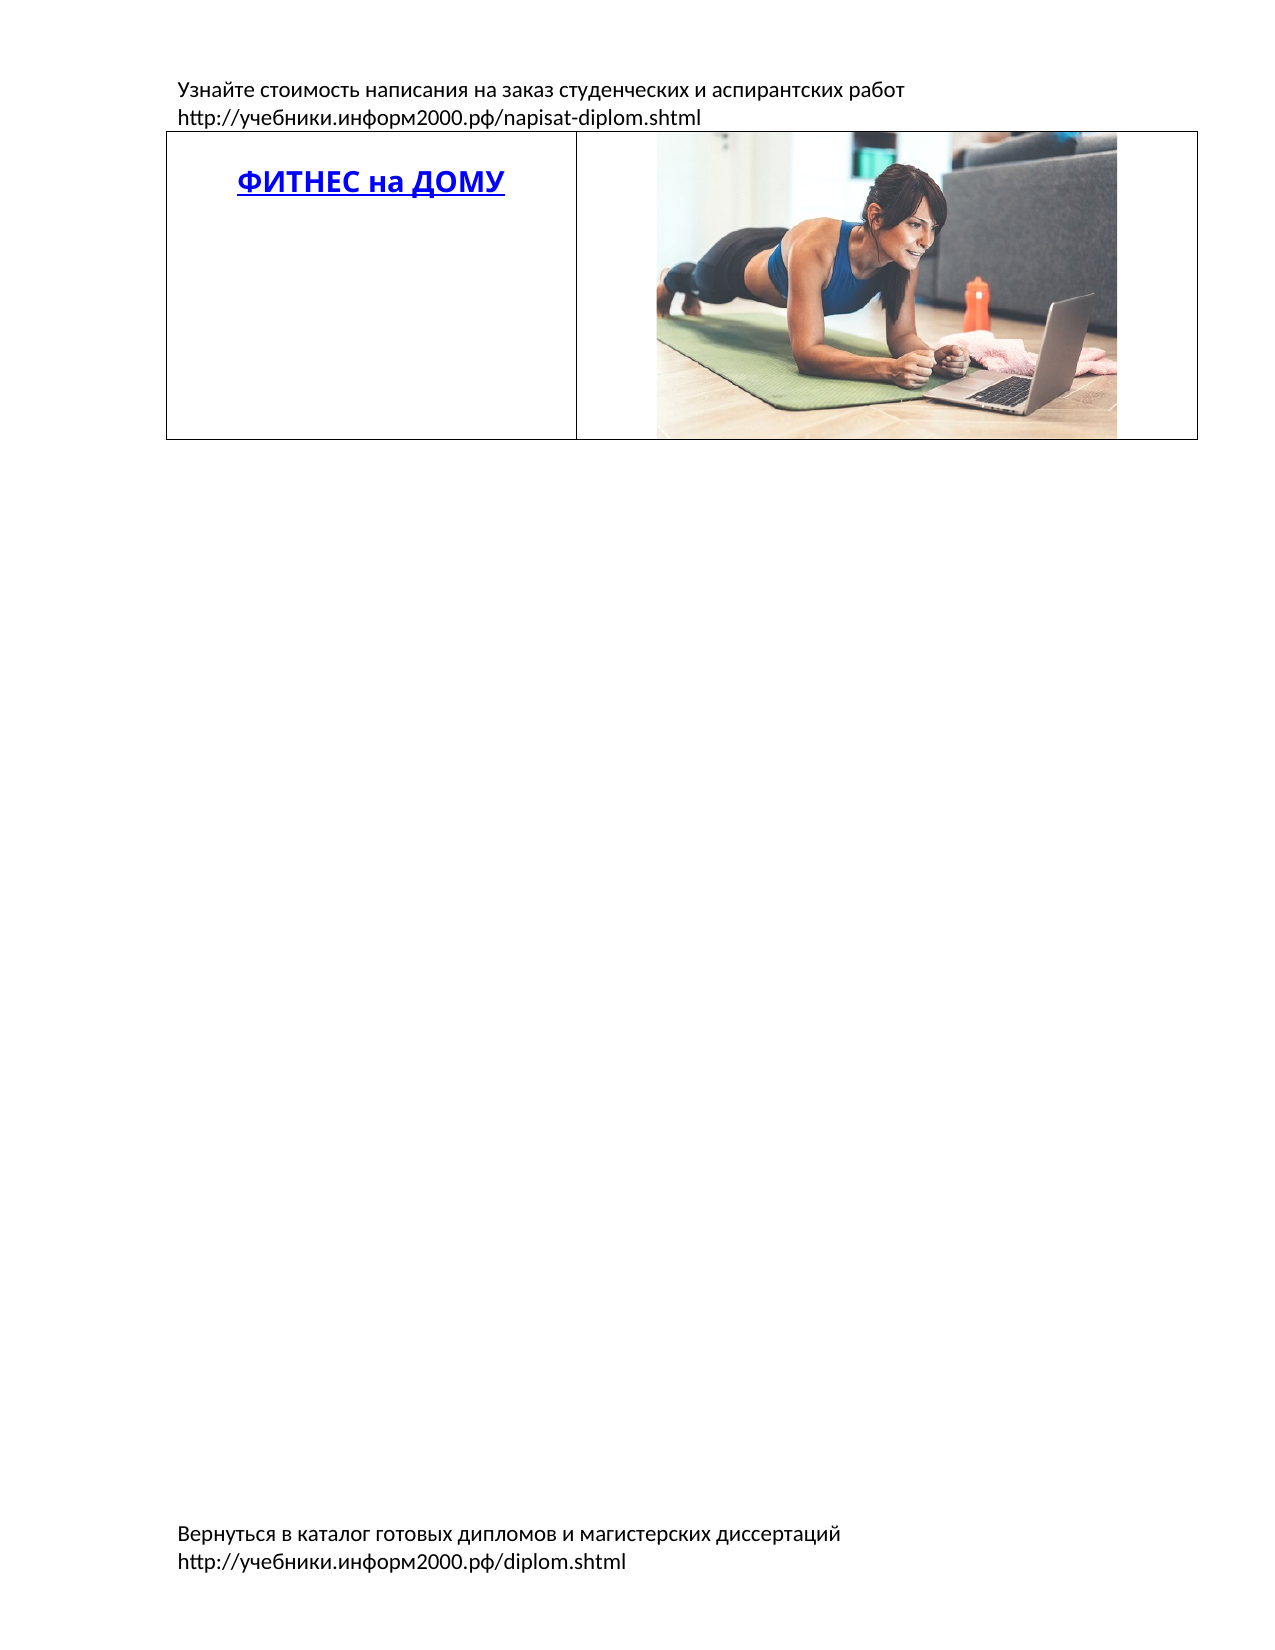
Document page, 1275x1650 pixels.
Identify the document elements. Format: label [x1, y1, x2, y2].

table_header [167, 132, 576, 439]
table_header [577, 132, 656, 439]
picture [656, 132, 1118, 439]
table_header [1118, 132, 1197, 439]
